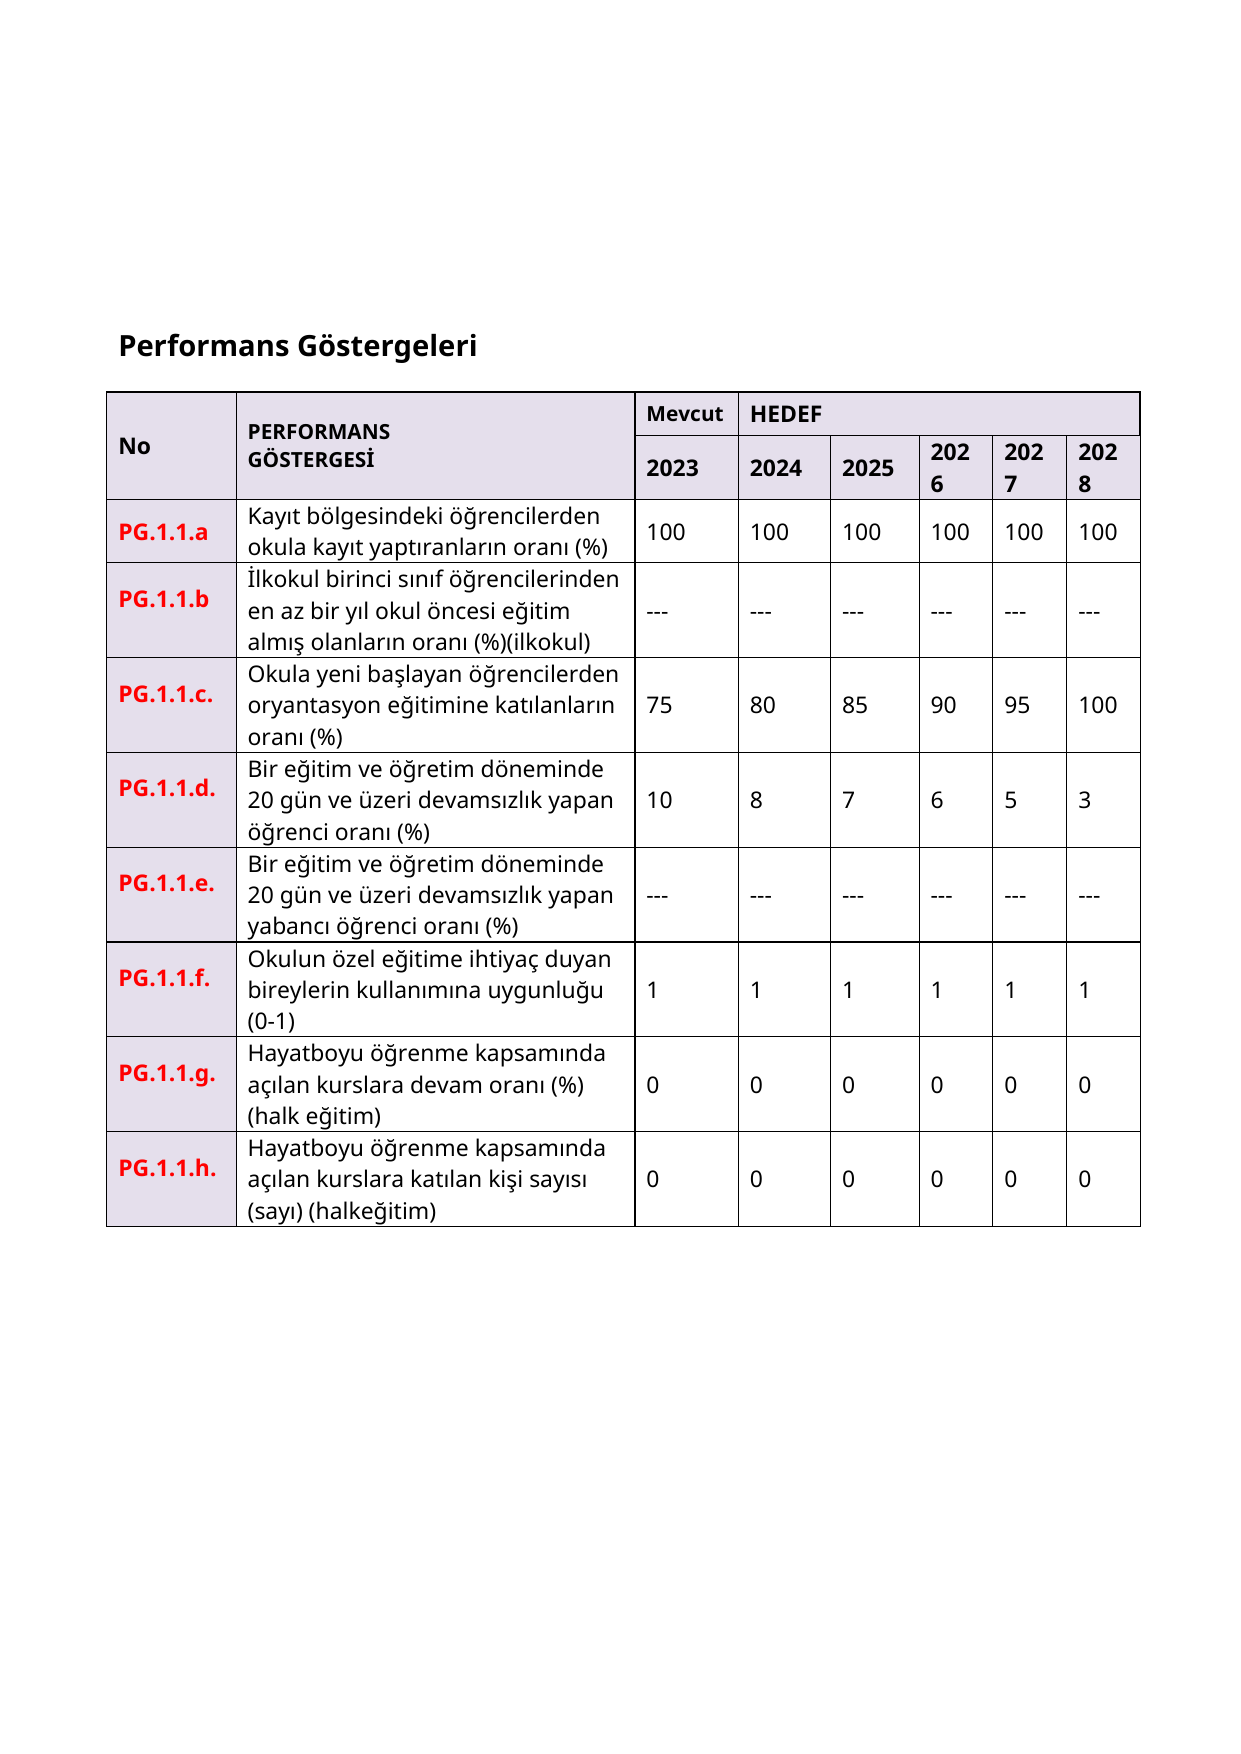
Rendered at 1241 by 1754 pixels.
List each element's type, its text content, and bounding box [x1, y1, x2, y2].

table_cell --- [1067, 848, 1140, 941]
table_cell 100 [831, 500, 919, 562]
table_cell 0 [993, 1132, 1066, 1226]
table_cell --- [831, 563, 919, 657]
table_cell 0 [1067, 1132, 1140, 1226]
table_cell 2023 [636, 436, 738, 499]
table_cell 1 [831, 943, 919, 1036]
table_cell 80 [739, 658, 830, 752]
table_cell PG.1.1.b [107, 563, 236, 657]
table_cell 90 [920, 658, 992, 752]
table_cell --- [739, 848, 830, 941]
table_cell PG.1.1.h. [107, 1132, 236, 1226]
table_cell 0 [739, 1037, 830, 1131]
table_cell PG.1.1.a [107, 500, 236, 562]
table_cell 0 [831, 1132, 919, 1226]
table_cell 95 [993, 658, 1066, 752]
table_cell PG.1.1.e. [107, 848, 236, 941]
table_cell PG.1.1.c. [107, 658, 236, 752]
table_cell 0 [831, 1037, 919, 1131]
table_cell 0 [920, 1132, 992, 1226]
table_cell 5 [993, 753, 1066, 847]
table_cell 8 [739, 753, 830, 847]
table_cell --- [831, 848, 919, 941]
table_cell --- [920, 563, 992, 657]
table_cell İlkokul birinci sınıf öğrencilerinden en az bir yıl okul öncesi eğitim almış olanların oranı (%)(ilkokul) [237, 563, 634, 657]
table_cell --- [993, 563, 1066, 657]
table_cell Okulun özel eğitime ihtiyaç duyan bireylerin kullanımına uygunluğu (0-1) [237, 943, 634, 1036]
table_cell --- [636, 848, 738, 941]
table_header PERFORMANS GÖSTERGESİ [237, 393, 634, 499]
table_cell 2028 [1067, 436, 1140, 499]
table_cell 0 [739, 1132, 830, 1226]
table_cell --- [636, 563, 738, 657]
table_cell 0 [636, 1132, 738, 1226]
text Performans Göstergeleri [118, 325, 1107, 365]
table_cell 100 [993, 500, 1066, 562]
table_cell 3 [1067, 753, 1140, 847]
table_cell 2025 [831, 436, 919, 499]
table_cell 0 [1067, 1037, 1140, 1131]
table_cell --- [920, 848, 992, 941]
table_cell 100 [1067, 658, 1140, 752]
table_cell PG.1.1.f. [107, 943, 236, 1036]
table_cell PG.1.1.g. [107, 1037, 236, 1131]
table_cell 0 [636, 1037, 738, 1131]
table_cell 1 [1067, 943, 1140, 1036]
table_cell 75 [636, 658, 738, 752]
table_cell 0 [993, 1037, 1066, 1131]
table_cell 85 [831, 658, 919, 752]
table_cell 2027 [993, 436, 1066, 499]
table_cell 100 [920, 500, 992, 562]
table_cell 100 [1067, 500, 1140, 562]
table_cell 1 [739, 943, 830, 1036]
table_cell 1 [636, 943, 738, 1036]
table_cell 10 [636, 753, 738, 847]
table_cell --- [1067, 563, 1140, 657]
table_header HEDEF [739, 393, 1139, 435]
table_cell --- [739, 563, 830, 657]
table_cell 1 [993, 943, 1066, 1036]
table_cell 100 [739, 500, 830, 562]
table_cell Hayatboyu öğrenme kapsamında açılan kurslara katılan kişi sayısı (sayı) (halkeğitim) [237, 1132, 634, 1226]
table_cell 6 [920, 753, 992, 847]
table_cell 2024 [739, 436, 830, 499]
table_cell --- [993, 848, 1066, 941]
table_cell 0 [920, 1037, 992, 1131]
table_cell 2026 [920, 436, 992, 499]
table_cell Bir eğitim ve öğretim döneminde 20 gün ve üzeri devamsızlık yapan yabancı öğrenci oranı (%) [237, 848, 634, 941]
table_cell Okula yeni başlayan öğrencilerden oryantasyon eğitimine katılanların oranı (%) [237, 658, 634, 752]
table_header Mevcut [636, 393, 738, 435]
table_header No [107, 393, 236, 499]
table_cell Bir eğitim ve öğretim döneminde 20 gün ve üzeri devamsızlık yapan öğrenci oranı (%) [237, 753, 634, 847]
table_cell 100 [636, 500, 738, 562]
table_cell 1 [920, 943, 992, 1036]
table_cell 7 [831, 753, 919, 847]
table_cell PG.1.1.d. [107, 753, 236, 847]
table_cell Kayıt bölgesindeki öğrencilerden okula kayıt yaptıranların oranı (%) [237, 500, 634, 562]
table_cell Hayatboyu öğrenme kapsamında açılan kurslara devam oranı (%) (halk eğitim) [237, 1037, 634, 1131]
